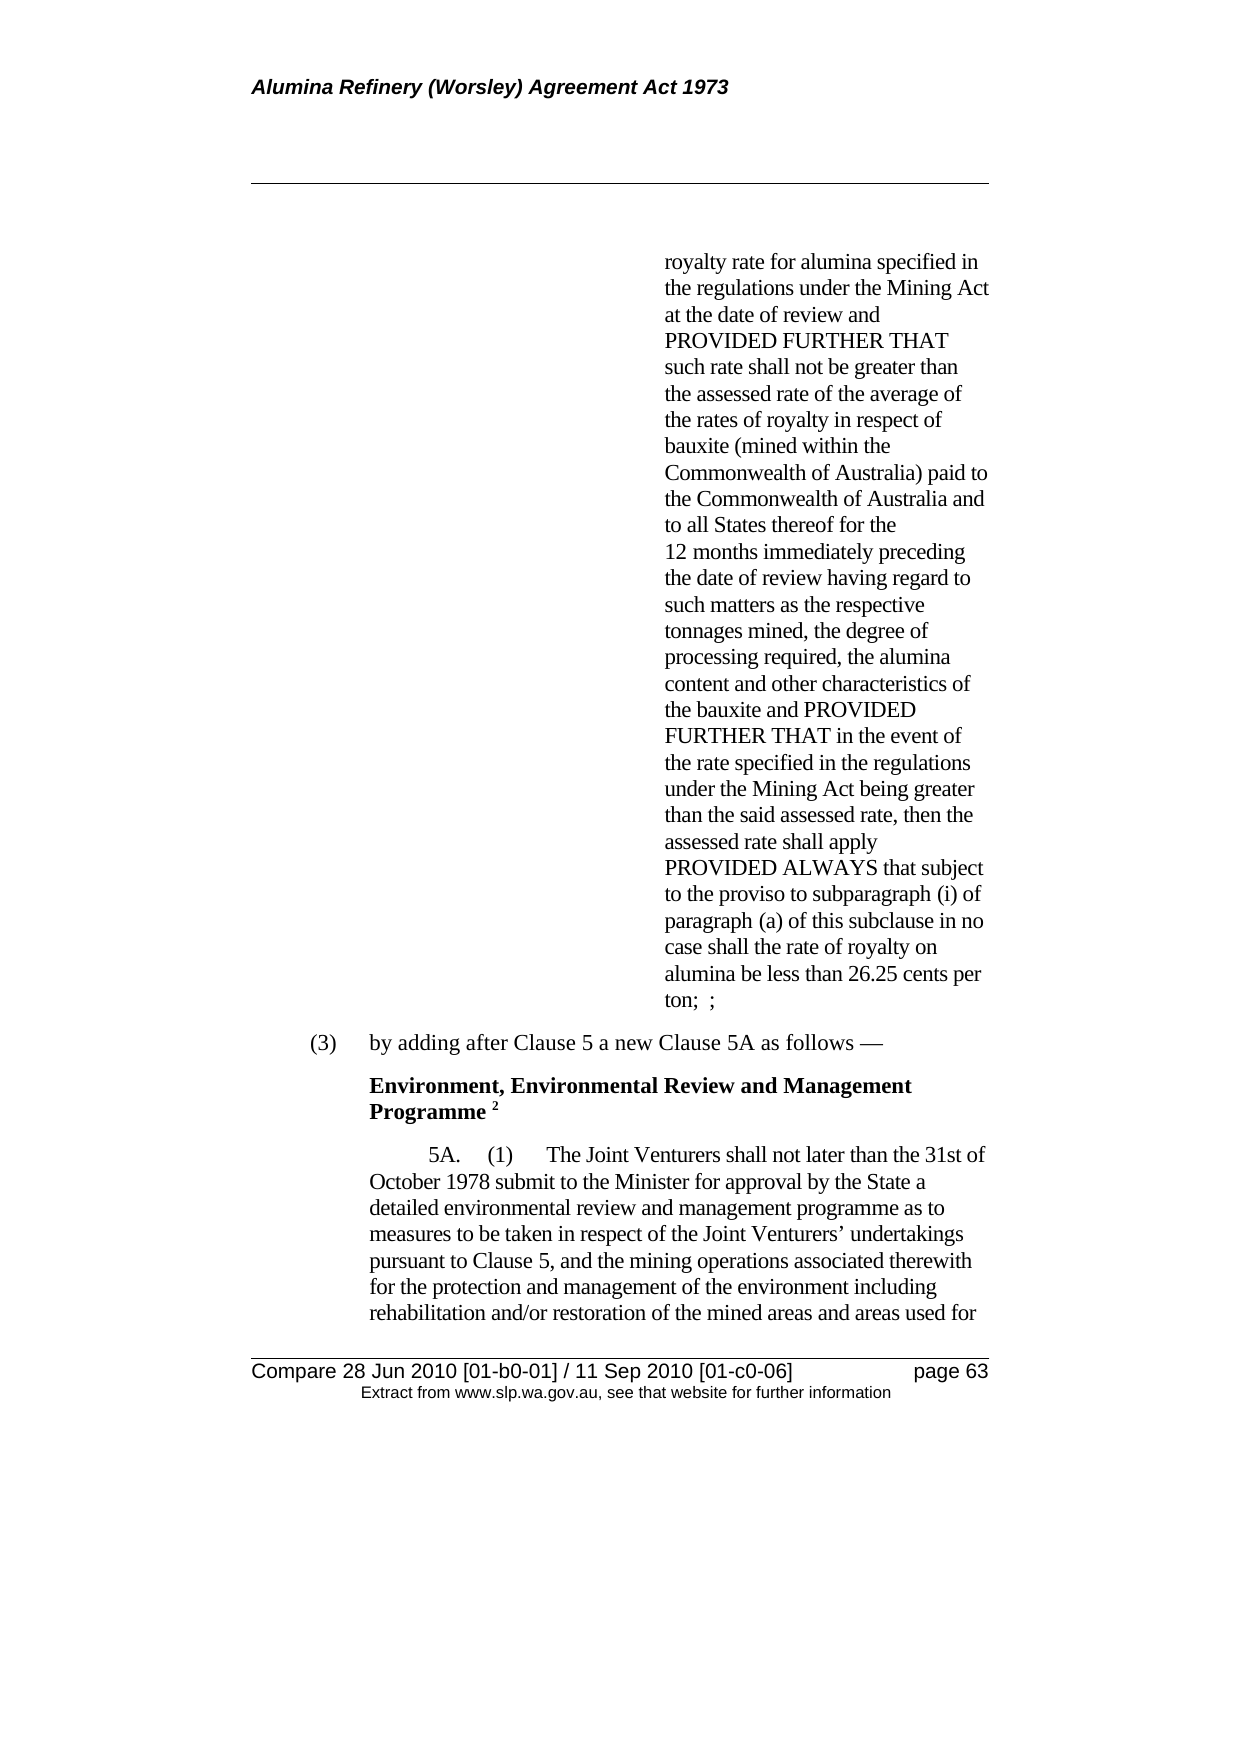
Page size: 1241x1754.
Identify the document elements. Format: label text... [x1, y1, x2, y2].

text (3) by adding after Clause 5 a new Clause 5A as follows — [251, 1029, 989, 1055]
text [230, 248, 989, 1012]
text Environment, Environmental Review and Management Programme 2 [251, 1072, 989, 1125]
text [251, 1141, 989, 1326]
